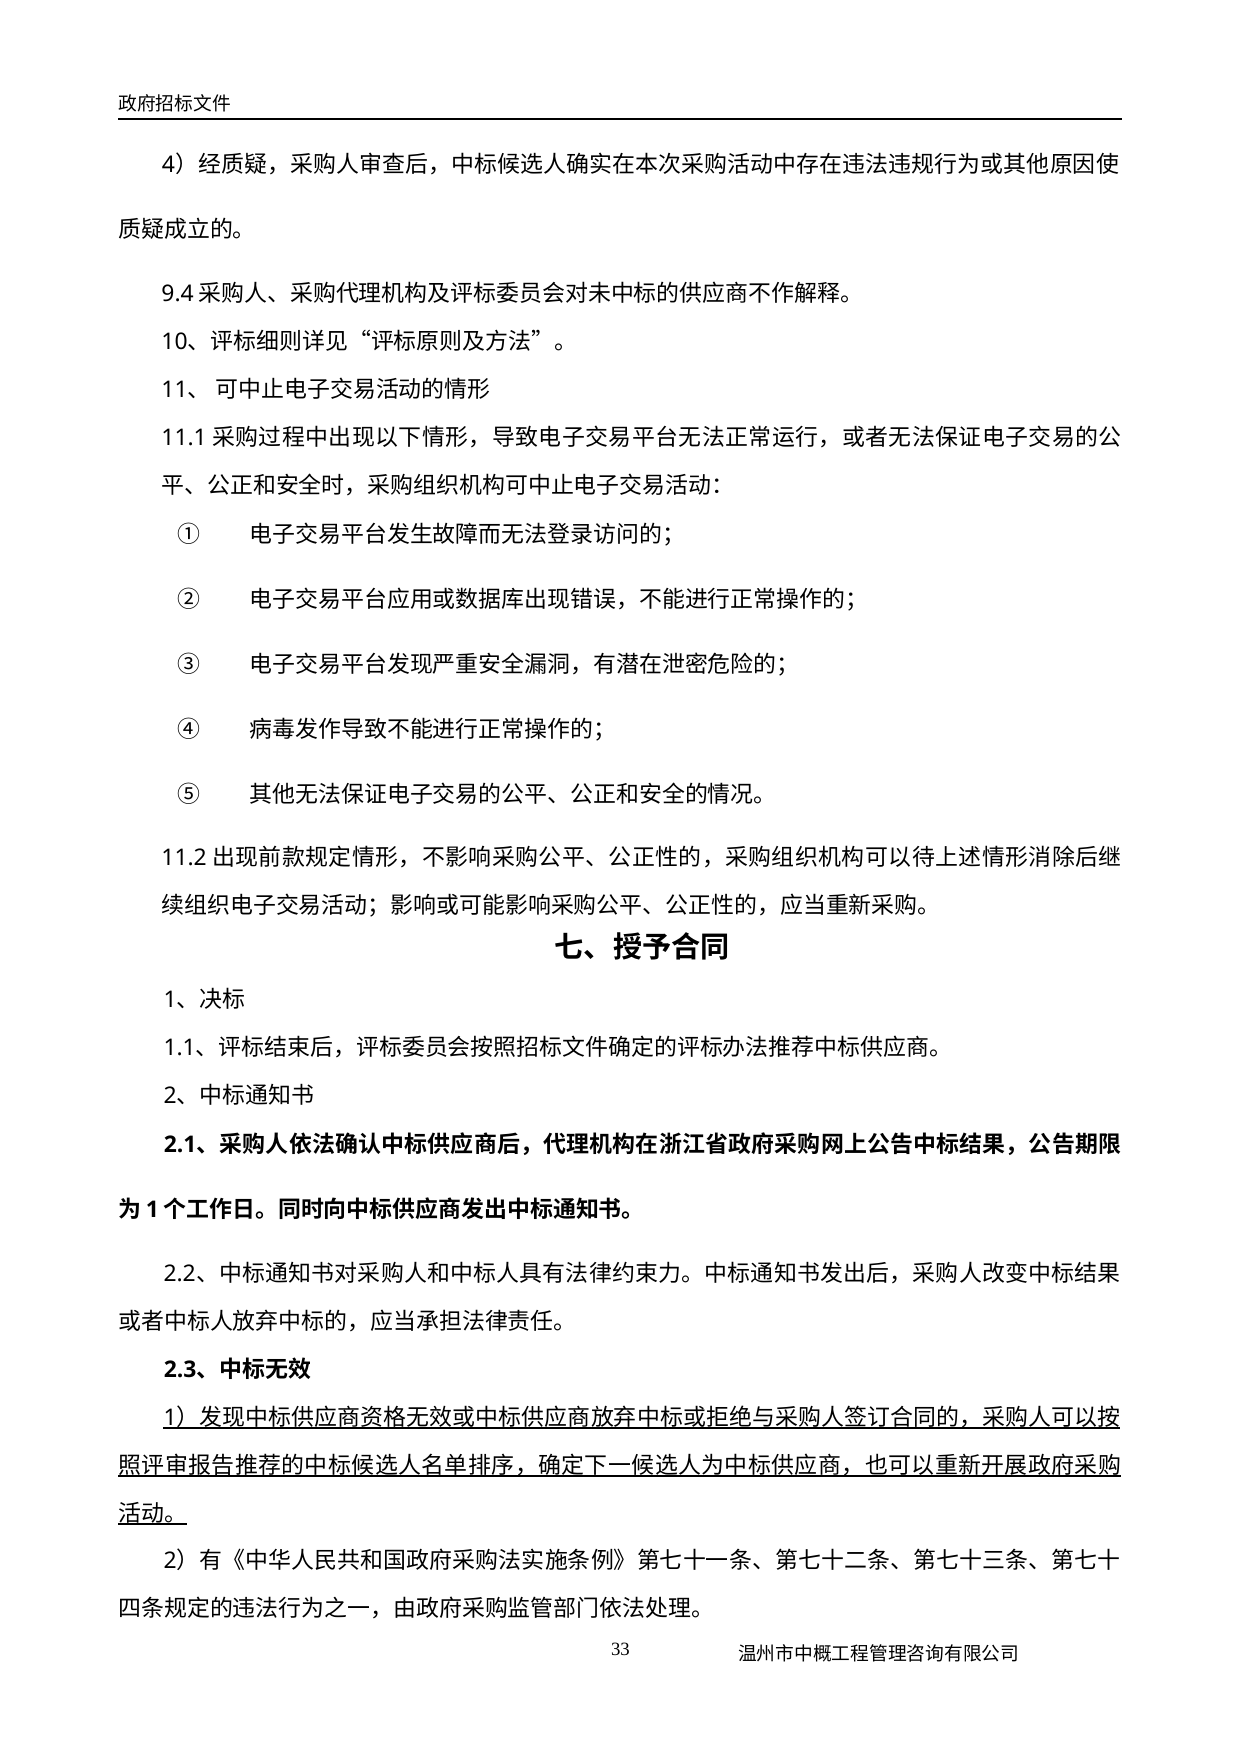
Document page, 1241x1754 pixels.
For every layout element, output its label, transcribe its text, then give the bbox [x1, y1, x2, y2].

text 11、 可中止电子交易活动的情形 [161, 356, 1122, 404]
text 11.1采购过程中出现以下情形，导致电子交易平台无法正常运行，或者无法保证电子交易的公平、公正和安全时，采购组织机构可中止电子交易活动： [161, 404, 1122, 500]
text 10、评标细则详见“评标原则及方法”。 [161, 308, 1122, 356]
list 病毒发作导致不能进行正常操作的； [177, 695, 1122, 760]
text 2.2、中标通知书对采购人和中标人具有法律约束力。中标通知书发出后，采购人改变中标结果或者中标人放弃中标的，应当承担法律责任。 [118, 1240, 1122, 1336]
list 电子交易平台发现严重安全漏洞，有潜在泄密危险的； [177, 630, 1122, 695]
text 1）发现中标供应商资格无效或中标供应商放弃中标或拒绝与采购人签订合同的，采购人可以按照评审报告推荐的中标候选人名单排序，确定下一候选人为中标供应商，也可以重新开展政府采购活动。 [118, 1384, 1122, 1528]
text 2.3、中标无效 [118, 1336, 1122, 1384]
list 电子交易平台应用或数据库出现错误，不能进行正常操作的； [177, 565, 1122, 630]
text 11.2出现前款规定情形，不影响采购公平、公正性的，采购组织机构可以待上述情形消除后继续组织电子交易活动；影响或可能影响采购公平、公正性的，应当重新采购。 [161, 825, 1122, 921]
text 4）经质疑，采购人审查后，中标候选人确实在本次采购活动中存在违法违规行为或其他原因使质疑成立的。 [118, 130, 1122, 260]
text 1.1、评标结束后，评标委员会按照招标文件确定的评标办法推荐中标供应商。 [118, 1014, 1122, 1062]
text 9.4采购人、采购代理机构及评标委员会对未中标的供应商不作解释。 [161, 260, 1122, 308]
text 2）有《中华人民共和国政府采购法实施条例》第七十一条、第七十二条、第七十三条、第七十四条规定的违法行为之一，由政府采购监管部门依法处理。 [118, 1528, 1122, 1623]
text 七、授予合同 [118, 921, 1122, 966]
text 2、中标通知书 [118, 1062, 1122, 1110]
list 电子交易平台发生故障而无法登录访问的； [177, 500, 1122, 565]
list 其他无法保证电子交易的公平、公正和安全的情况。 [177, 760, 1122, 825]
text 2.1、采购人依法确认中标供应商后，代理机构在浙江省政府采购网上公告中标结果，公告期限为1个工作日。同时向中标供应商发出中标通知书。 [118, 1110, 1122, 1240]
text 1、决标 [118, 966, 1122, 1014]
